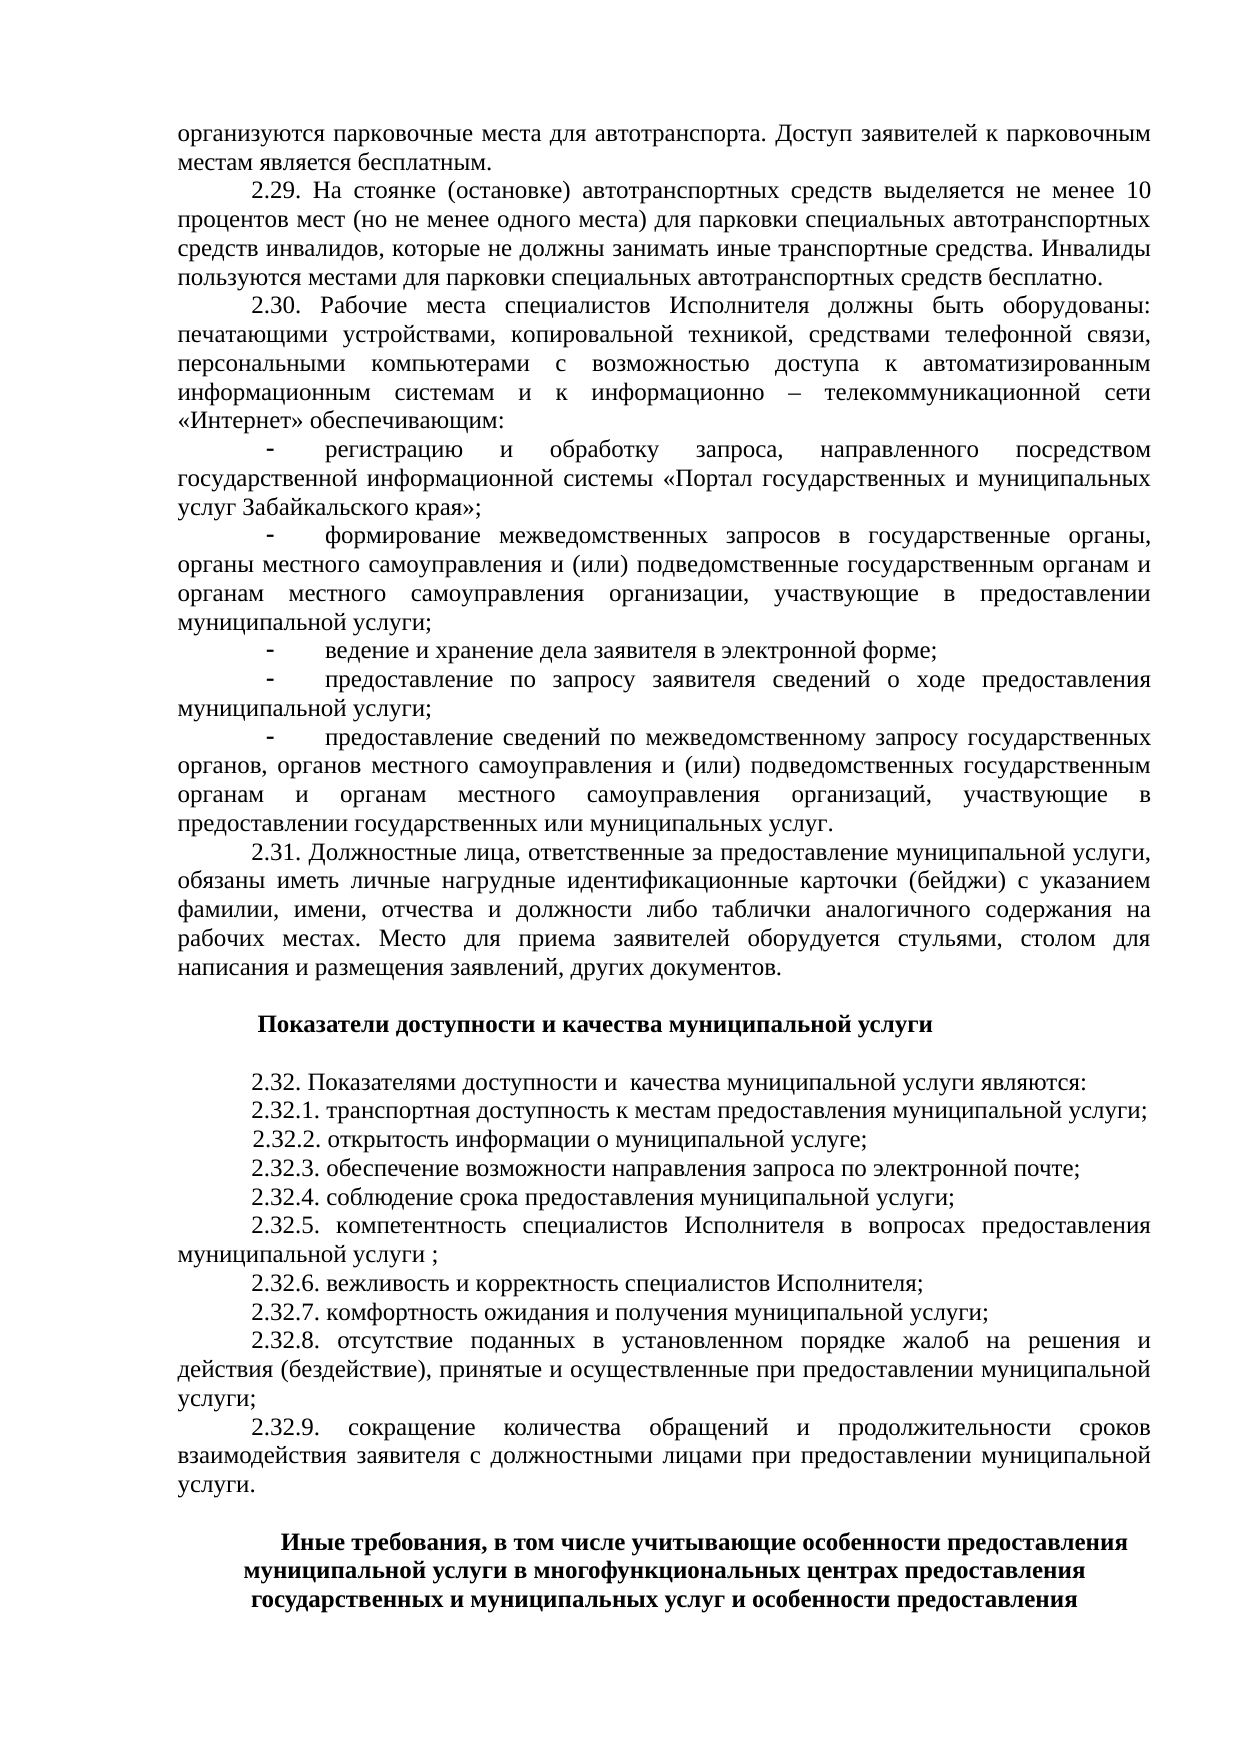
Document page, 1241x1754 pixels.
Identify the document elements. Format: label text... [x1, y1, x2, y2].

text 2.32.1. транспортная доступность к местам предоставления муниципальной услуги; [177, 1096, 1152, 1124]
text Показатели доступности и качества муниципальной услуги [177, 1009, 1152, 1038]
text 2.32.2. открытость информации о муниципальной услуге; [177, 1124, 1152, 1153]
text 2.32.7. комфортность ожидания и получения муниципальной услуги; [177, 1297, 1152, 1326]
text 2.29. На стоянке (остановке) автотранспортных средств выделяется не менее 10 процентов мест (но не менее одного места) для парковки специальных автотранспортных средств инвалидов, которые не должны занимать иные транспортные средства. Инвалиды пользуются местами для парковки специальных автотранспортных средств бесплатно. [177, 176, 1152, 291]
text 2.32.6. вежливость и корректность специалистов Исполнителя; [177, 1268, 1152, 1297]
text 2.32.4. соблюдение срока предоставления муниципальной услуги; [177, 1182, 1152, 1211]
text 2.32.9. сокращение количества обращений и продолжительности сроков взаимодействия заявителя с должностными лицами при предоставлении муниципальной услуги. [177, 1412, 1152, 1498]
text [177, 1527, 1152, 1613]
text 2.31. Должностные лица, ответственные за предоставление муниципальной услуги, обязаны иметь личные нагрудные идентификационные карточки (бейджи) с указанием фамилии, имени, отчества и должности либо таблички аналогичного содержания на рабочих местах. Место для приема заявителей оборудуется стульями, столом для написания и размещения заявлений, других документов. [177, 837, 1152, 981]
list регистрацию и обработку запроса, направленного посредством государственной информационной системы «Портал государственных и муниципальных услуг Забайкальского края»; [177, 434, 1152, 521]
text 2.32.3. обеспечение возможности направления запроса по электронной почте; [177, 1153, 1152, 1182]
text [177, 118, 1152, 176]
list ведение и хранение дела заявителя в электронной форме; [177, 636, 1152, 664]
text 2.32.5. компетентность специалистов Исполнителя в вопросах предоставления муниципальной услуги ; [177, 1211, 1152, 1268]
text 2.32. Показателями доступности и качества муниципальной услуги являются: [177, 1067, 1152, 1096]
list предоставление по запросу заявителя сведений о ходе предоставления муниципальной услуги; [177, 664, 1152, 722]
list формирование межведомственных запросов в государственные органы, органы местного самоуправления и (или) подведомственные государственным органам и органам местного самоуправления организации, участвующие в предоставлении муниципальной услуги; [177, 521, 1152, 636]
list предоставление сведений по межведомственному запросу государственных органов, органов местного самоуправления и (или) подведомственных государственным органам и органам местного самоуправления организаций, участвующие в предоставлении государственных или муниципальных услуг. [177, 722, 1152, 837]
text 2.30. Рабочие места специалистов Исполнителя должны быть оборудованы: печатающими устройствами, копировальной техникой, средствами телефонной связи, персональными компьютерами с возможностью доступа к автоматизированным информационным системам и к информационно – телекоммуникационной сети «Интернет» обеспечивающим: [177, 291, 1152, 434]
text 2.32.8. отсутствие поданных в установленном порядке жалоб на решения и действия (бездействие), принятые и осуществленные при предоставлении муниципальной услуги; [177, 1326, 1152, 1412]
